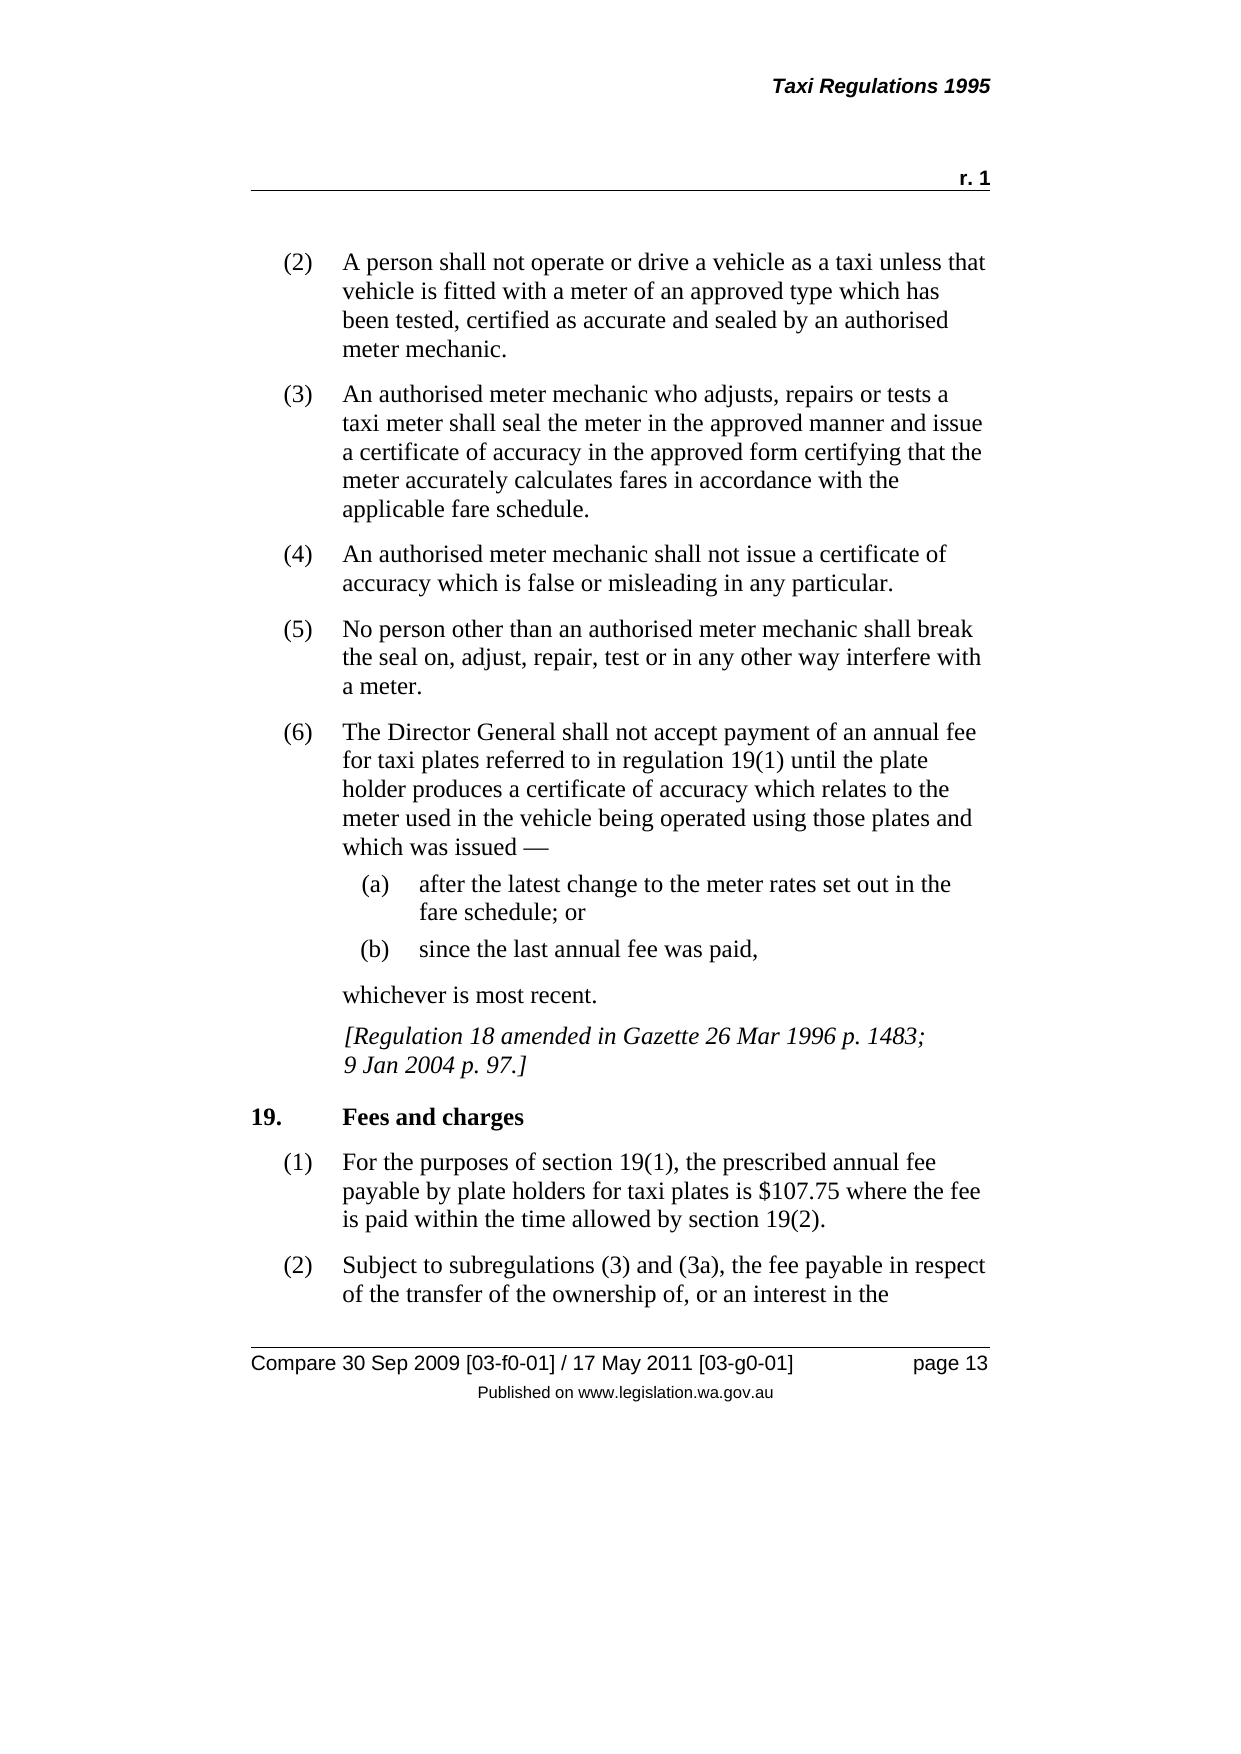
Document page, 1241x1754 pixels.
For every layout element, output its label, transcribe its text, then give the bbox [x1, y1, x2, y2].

text (b) since the last annual fee was paid, [251, 934, 990, 963]
text whichever is most recent. [251, 980, 990, 1009]
text (1) For the purposes of section 19(1), the prescribed annual fee payable by plate holders for taxi plates is $107.75 where the fee is paid within the time allowed by section 19(2). [251, 1147, 990, 1233]
text [Regulation 18 amended in Gazette 26 Mar 1996 p. 1483; 9 Jan 2004 p. 97.] [251, 1021, 990, 1079]
text (5) No person other than an authorised meter mechanic shall break the seal on, adjust, repair, test or in any other way interfere with a meter. [251, 614, 990, 700]
text (2) A person shall not operate or drive a vehicle as a taxi unless that vehicle is fitted with a meter of an approved type which has been tested, certified as accurate and sealed by an authorised meter mechanic. [251, 247, 990, 362]
text (6) The Director General shall not accept payment of an annual fee for taxi plates referred to in regulation 19(1) until the plate holder produces a certificate of accuracy which relates to the meter used in the vehicle being operated using those plates and which was issued — [251, 717, 990, 860]
subtitle 19. Fees and charges [251, 1102, 990, 1130]
text (3) An authorised meter mechanic who adjusts, repairs or tests a taxi meter shall seal the meter in the approved manner and issue a certificate of accuracy in the approved form certifying that the meter accurately calculates fares in accordance with the applicable fare schedule. [251, 379, 990, 523]
text (a) after the latest change to the meter rates set out in the fare schedule; or [251, 869, 990, 926]
text (4) An authorised meter mechanic shall not issue a certificate of accuracy which is false or misleading in any particular. [251, 539, 990, 597]
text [251, 1250, 990, 1307]
